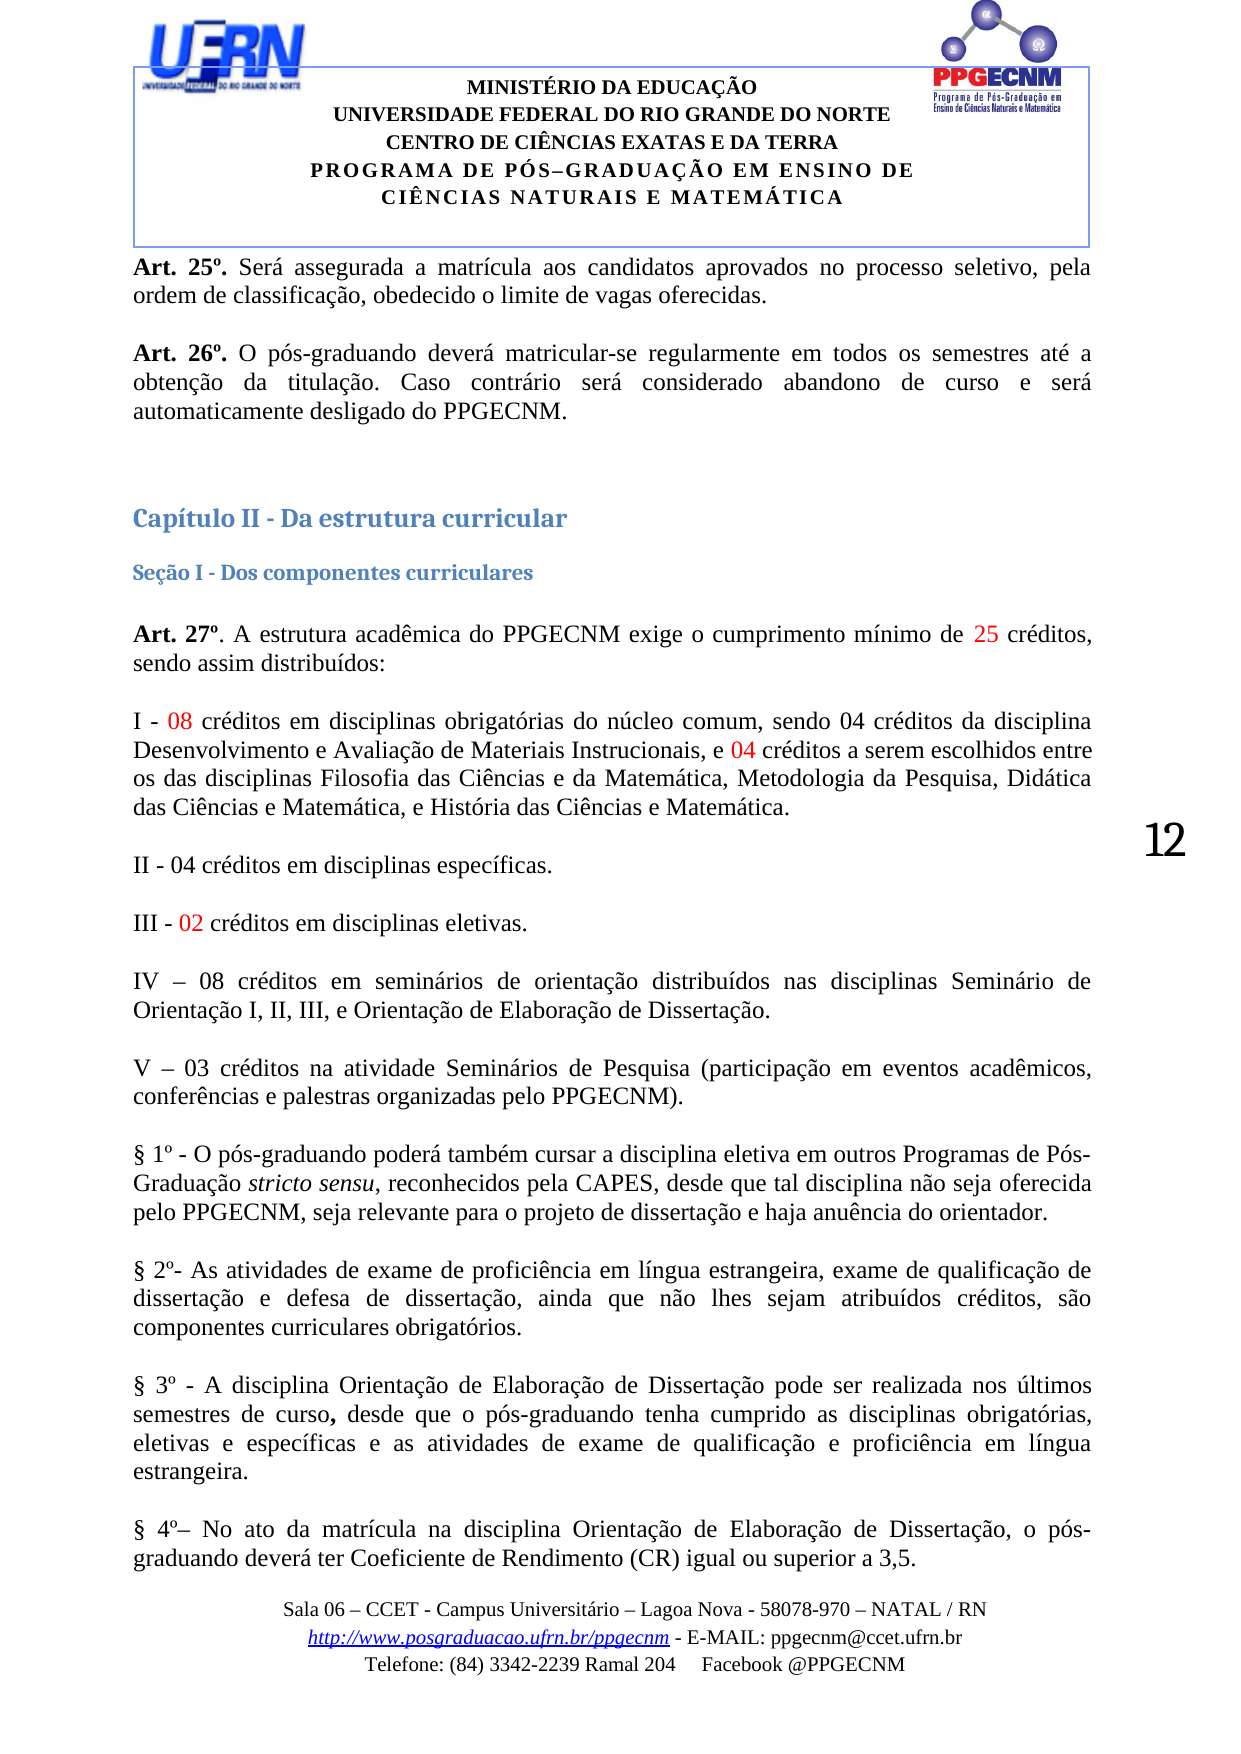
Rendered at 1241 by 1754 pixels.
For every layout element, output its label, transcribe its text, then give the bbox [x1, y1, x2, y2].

text Art. 27º. A estrutura acadêmica do PPGECNM exige o cumprimento mínimo de 25 créditos, sendo assim distribuídos: [133, 619, 1093, 677]
text § 3º - A disciplina Orientação de Elaboração de Dissertação pode ser realizada nos últimos semestres de curso, desde que o pós-graduando tenha cumprido as disciplinas obrigatórias, eletivas e específicas e as atividades de exame de qualificação e proficiência em língua estrangeira. [133, 1370, 1093, 1485]
picture [142, 0, 309, 66]
text § 1º - O pós-graduando poderá também cursar a disciplina eletiva em outros Programas de Pós-Graduação stricto sensu, reconhecidos pela CAPES, desde que tal disciplina não seja oferecida pelo PPGECNM, seja relevante para o projeto de dissertação e haja anuência do orientador. [133, 1139, 1093, 1226]
subtitle Capítulo II - Da estrutura curricular [133, 503, 1093, 534]
text III - 02 créditos em disciplinas eletivas. [133, 908, 1093, 937]
subtitle Seção I - Dos componentes curriculares [133, 560, 1093, 586]
text § 4º– No ato da matrícula na disciplina Orientação de Elaboração de Dissertação, o pós-graduando deverá ter Coeficiente de Rendimento (CR) igual ou superior a 3,5. [133, 1514, 1093, 1572]
picture [142, 68, 309, 107]
text V – 03 créditos na atividade Seminários de Pesquisa (participação em eventos acadêmicos, conferências e palestras organizadas pelo PPGECNM). [133, 1053, 1093, 1110]
text Art. 26º. O pós-graduando deverá matricular-se regularmente em todos os semestres até a obtenção da titulação. Caso contrário será considerado abandono de curso e será automaticamente desligado do PPGECNM. [133, 338, 1093, 424]
text I - 08 créditos em disciplinas obrigatórias do núcleo comum, sendo 04 créditos da disciplina Desenvolvimento e Avaliação de Materiais Instrucionais, e 04 créditos a serem escolhidos entre os das disciplinas Filosofia das Ciências e da Matemática, Metodologia da Pesquisa, Didática das Ciências e Matemática, e História das Ciências e Matemática. [133, 706, 1093, 821]
text Art. 25º. Será assegurada a matrícula aos candidatos aprovados no processo seletivo, pela ordem de classificação, obedecido o limite de vagas oferecidas. [133, 179, 1093, 309]
text § 2º- As atividades de exame de proficiência em língua estrangeira, exame de qualificação de dissertação e defesa de dissertação, ainda que não lhes sejam atribuídos créditos, são componentes curriculares obrigatórios. [133, 1255, 1093, 1341]
text II - 04 créditos em disciplinas específicas. [133, 850, 1093, 879]
text IV – 08 créditos em seminários de orientação distribuídos nas disciplinas Seminário de Orientação I, II, III, e Orientação de Elaboração de Dissertação. [133, 966, 1093, 1023]
